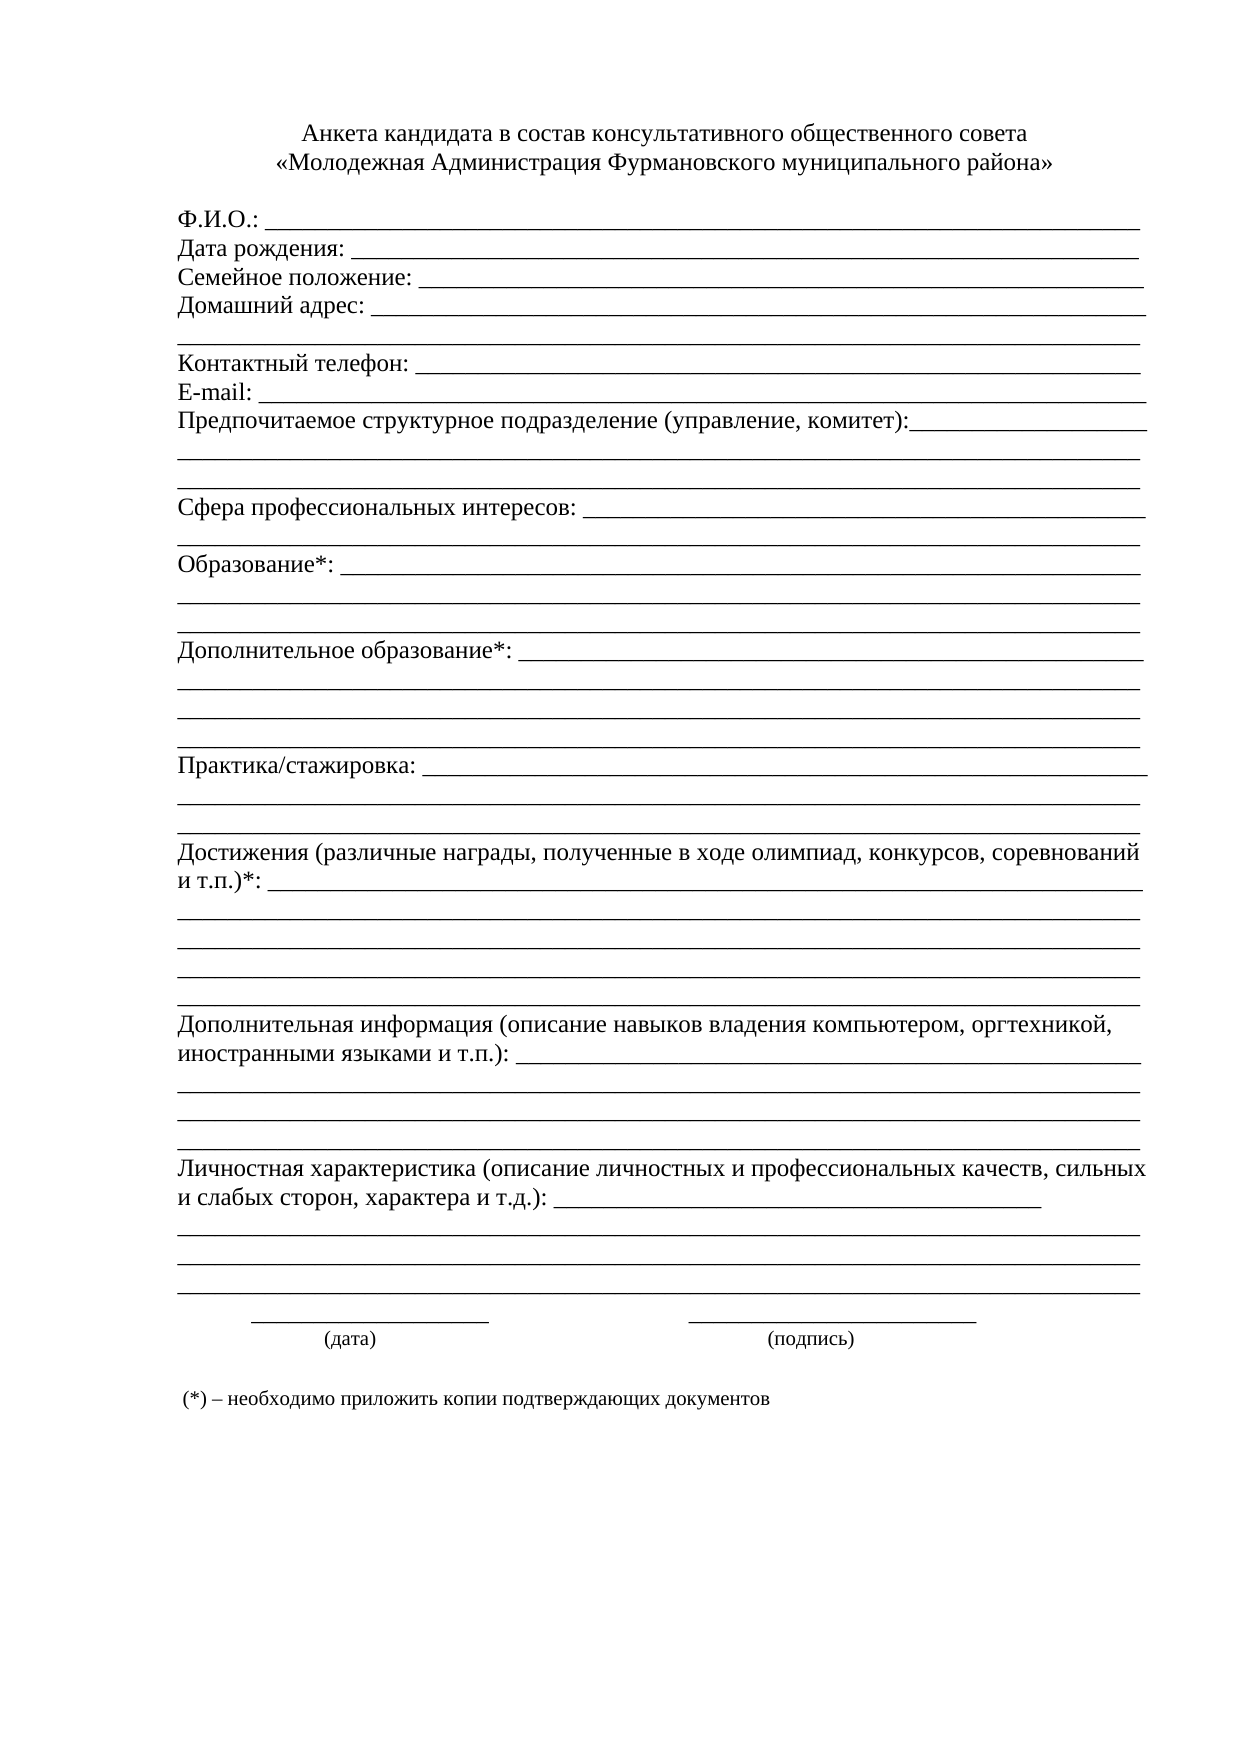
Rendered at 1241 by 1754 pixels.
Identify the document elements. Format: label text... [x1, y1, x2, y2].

text _____________________________________________________________________________ [177, 722, 1152, 751]
text _____________________________________________________________________________ [177, 521, 1152, 549]
text __________________________________________________________________________________________________________________________________________________________ [177, 779, 1152, 837]
text _____________________________________________________________________________ [177, 463, 1152, 492]
text _______________________________________________________________________________________________________________________________________________________________________________________________________________________________________ [177, 1067, 1152, 1153]
text Дополнительное образование*: __________________________________________________ [177, 636, 1152, 664]
text Семейное положение: __________________________________________________________ [177, 262, 1152, 291]
text E-mail: _______________________________________________________________________ [177, 377, 1152, 406]
text Домашний адрес: ______________________________________________________________ [177, 291, 1152, 319]
text Дополнительная информация (описание навыков владения компьютером, оргтехникой, иностранными языками и т.п.): __________________________________________________ [177, 1009, 1152, 1067]
text (дата) (подпись) [177, 1326, 1152, 1350]
text Анкета кандидата в состав консультативного общественного совета «Молодежная Администрация Фурмановского муниципального района» [177, 118, 1152, 176]
text Сфера профессиональных интересов: _____________________________________________ [177, 492, 1152, 521]
text _______________________________________________________________________________________________________________________________________________________________________________________________________________________________________ [177, 1211, 1152, 1297]
text ___________________ _______________________ [177, 1297, 1152, 1326]
text _____________________________________________________________________________ [177, 319, 1152, 348]
text (*) – необходимо приложить копии подтверждающих документов [177, 1386, 1152, 1410]
text ____________________________________________________________________________________________________________________________________________________________________________________________________________________________________________________________________________________________________________________ [177, 894, 1152, 1009]
text _____________________________________________________________________________ [177, 578, 1152, 607]
text Практика/стажировка: __________________________________________________________ [177, 751, 1152, 779]
text _____________________________________________________________________________ [177, 607, 1152, 636]
text Контактный телефон: __________________________________________________________ [177, 348, 1152, 377]
text _____________________________________________________________________________ [177, 664, 1152, 693]
text Ф.И.О.: ______________________________________________________________________ [177, 204, 1152, 233]
text Личностная характеристика (описание личностных и профессиональных качеств, сильных и слабых сторон, характера и т.д.): _______________________________________ [177, 1153, 1152, 1211]
text _____________________________________________________________________________ [177, 693, 1152, 722]
text Предпочитаемое структурное подразделение (управление, комитет):___________________ _____________________________________________________________________________ [177, 406, 1152, 463]
text Достижения (различные награды, полученные в ходе олимпиад, конкурсов, соревнований и т.п.)*: ______________________________________________________________________ [177, 837, 1152, 894]
text Дата рождения: _______________________________________________________________ [177, 233, 1152, 262]
text Образование*: ________________________________________________________________ [177, 549, 1152, 578]
